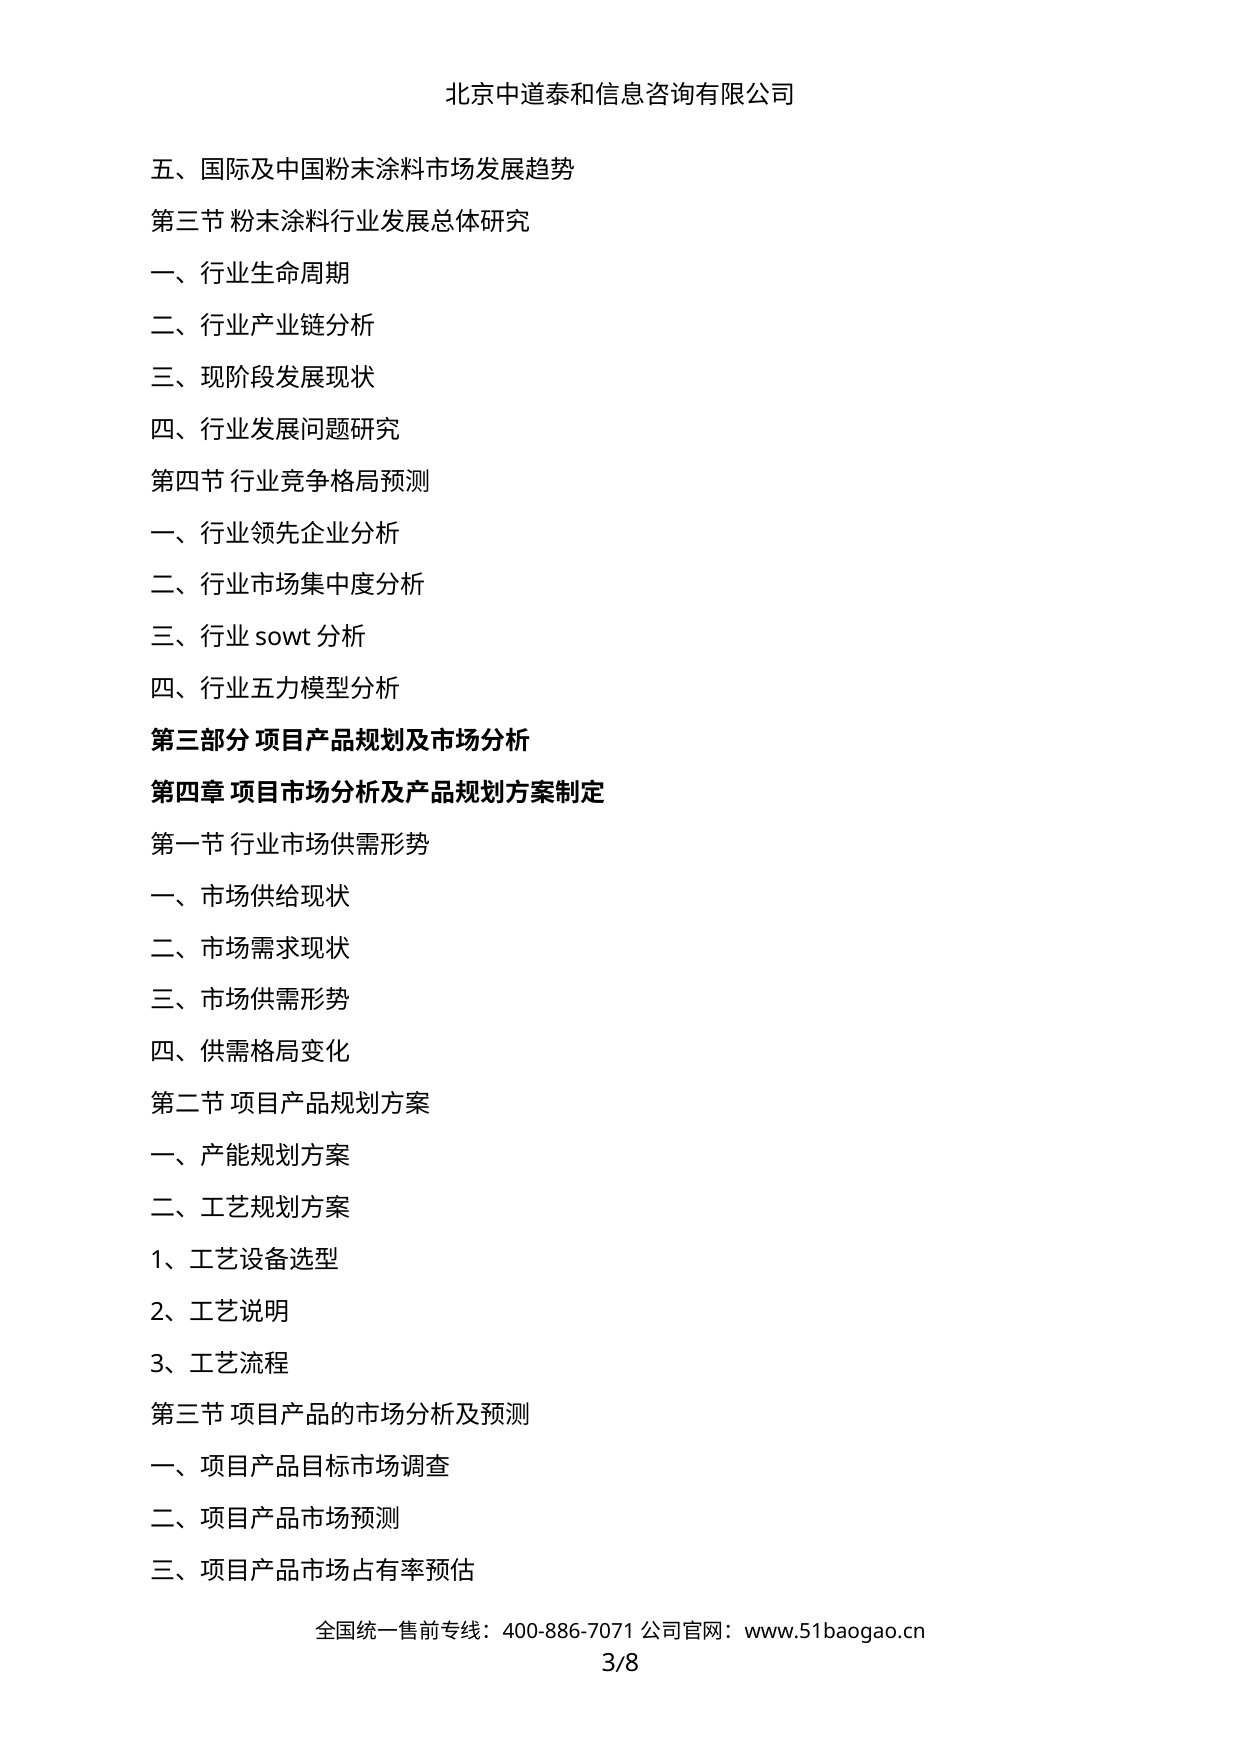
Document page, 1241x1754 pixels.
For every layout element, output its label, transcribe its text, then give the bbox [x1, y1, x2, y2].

text 3、工艺流程 [150, 1343, 1090, 1379]
text 1、工艺设备选型 [150, 1239, 1090, 1276]
text 二、行业市场集中度分析 [150, 565, 1090, 601]
text 一、行业生命周期 [150, 254, 1090, 290]
text 四、供需格局变化 [150, 1032, 1090, 1068]
text 第三节 粉末涂料行业发展总体研究 [150, 202, 1090, 238]
text 四、行业发展问题研究 [150, 409, 1090, 446]
text 四、行业五力模型分析 [150, 669, 1090, 705]
text 二、项目产品市场预测 [150, 1499, 1090, 1535]
text 一、产能规划方案 [150, 1136, 1090, 1172]
text 2、工艺说明 [150, 1291, 1090, 1327]
text 二、市场需求现状 [150, 928, 1090, 964]
text 第二节 项目产品规划方案 [150, 1084, 1090, 1120]
text 第一节 行业市场供需形势 [150, 824, 1090, 861]
text 第三节 项目产品的市场分析及预测 [150, 1395, 1090, 1431]
text 二、行业产业链分析 [150, 306, 1090, 342]
text 三、项目产品市场占有率预估 [150, 1551, 1090, 1587]
text 一、行业领先企业分析 [150, 513, 1090, 549]
text 一、市场供给现状 [150, 876, 1090, 912]
text 第三部分 项目产品规划及市场分析 [150, 721, 1090, 757]
text 一、项目产品目标市场调查 [150, 1447, 1090, 1483]
text 三、现阶段发展现状 [150, 357, 1090, 394]
text 第四节 行业竞争格局预测 [150, 461, 1090, 497]
text 三、市场供需形势 [150, 980, 1090, 1016]
text 二、工艺规划方案 [150, 1187, 1090, 1224]
text 三、行业sowt分析 [150, 617, 1090, 653]
text 第四章 项目市场分析及产品规划方案制定 [150, 772, 1090, 809]
text 五、国际及中国粉末涂料市场发展趋势 [150, 150, 1090, 186]
